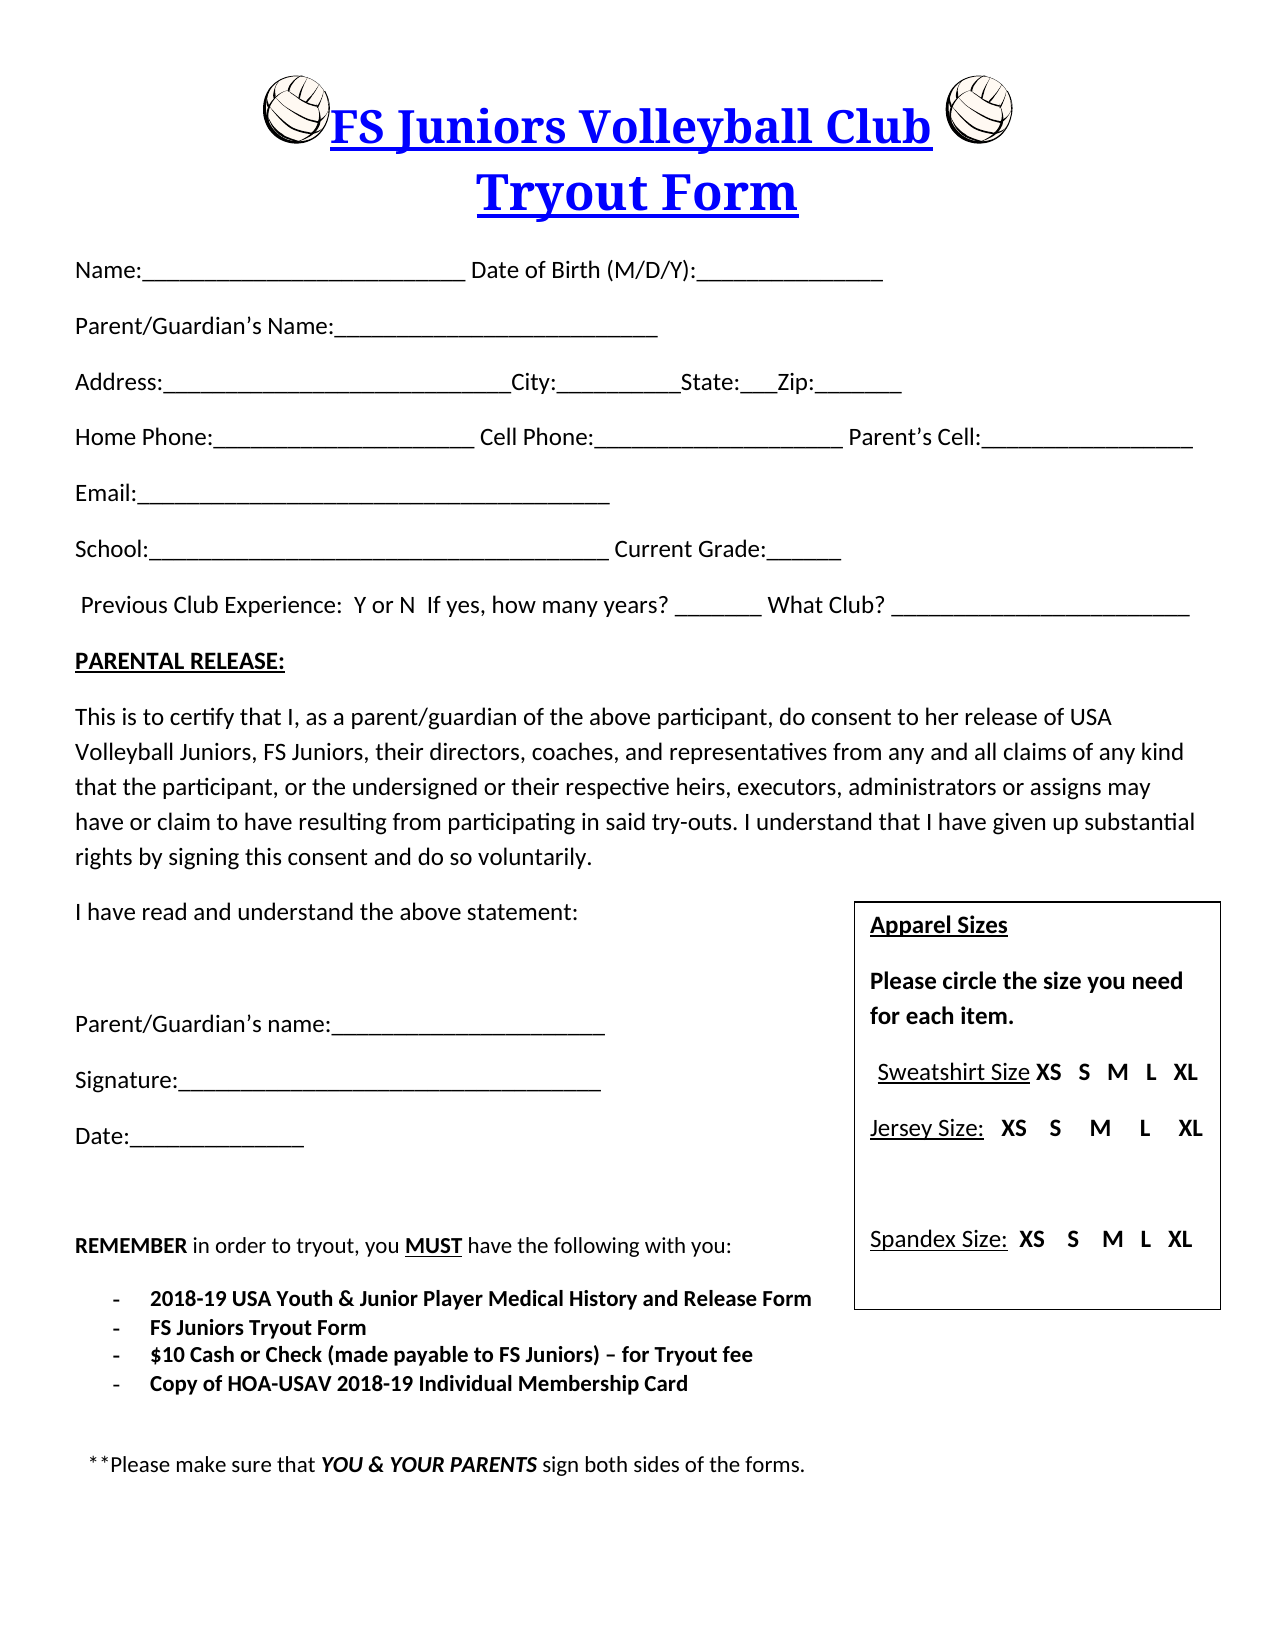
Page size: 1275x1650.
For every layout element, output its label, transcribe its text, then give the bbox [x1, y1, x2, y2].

text PARENTAL RELEASE: [75, 645, 1200, 675]
text FS Juniors Volleyball Club [75, 75, 1200, 157]
list 2018-19 USA Youth & Junior Player Medical History and Release Form [112, 1284, 1200, 1313]
text Home Phone:_____________________ Cell Phone:____________________ Parent’s Cell:_________________ [75, 422, 1200, 452]
text I have read and understand the above statement: [75, 897, 1200, 927]
text School:_____________________________________ Current Grade:______ [75, 533, 1200, 564]
text **Please make sure that YOU & YOUR PARENTS sign both sides of the forms. [87, 1450, 1200, 1478]
list FS Juniors Tryout Form [112, 1313, 1200, 1341]
text Name:__________________________ Date of Birth (M/D/Y):_______________ [75, 254, 1200, 284]
text Parent/Guardian’s name:______________________ [75, 1008, 854, 1039]
text This is to certify that I, as a parent/guardian of the above participant, do consent to her release of USA Volleyball Juniors, FS Juniors, their directors, coaches, and representatives from any and all claims of any kind that the participant, or the undersigned or their respective heirs, executors, administrators or assigns may have or claim to have resulting from participating in said try-outs. I understand that I have given up substantial rights by signing this consent and do so voluntarily. [75, 701, 1200, 871]
list Copy of HOA-USAV 2018-19 Individual Membership Card [112, 1369, 1200, 1397]
text Address:____________________________City:__________State:___Zip:_______ [75, 366, 1200, 396]
text REMEMBER in order to tryout, you MUST have the following with you: [75, 1232, 854, 1259]
text Email:______________________________________ [75, 477, 1200, 508]
list $10 Cash or Check (made payable to FS Juniors) – for Tryout fee [112, 1341, 1200, 1369]
text Tryout Form [75, 157, 1200, 225]
text Previous Club Experience: Y or N If yes, how many years? _______ What Club? ________________________ [75, 589, 1200, 619]
text Parent/Guardian’s Name:__________________________ [75, 310, 1200, 340]
text Date:______________ [75, 1120, 854, 1150]
text Signature:__________________________________ [75, 1064, 854, 1094]
